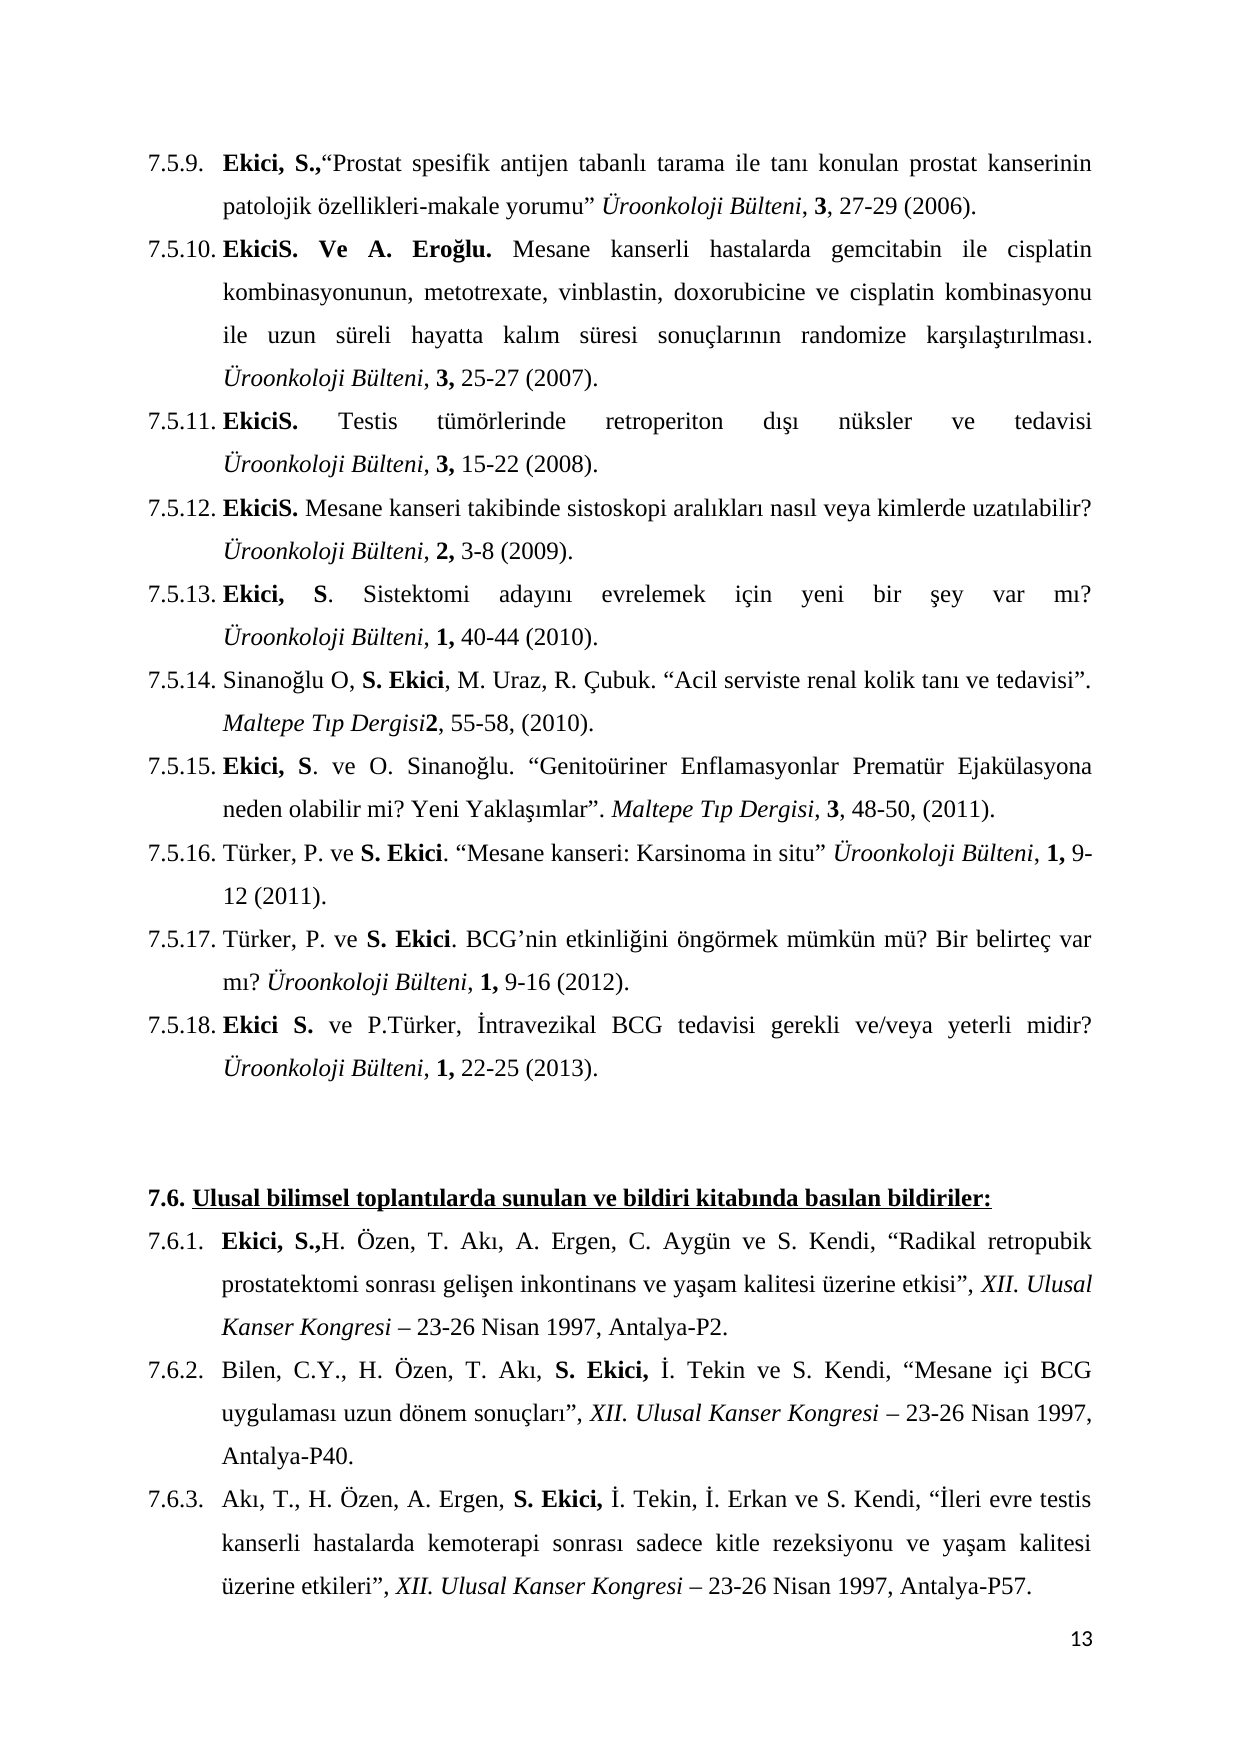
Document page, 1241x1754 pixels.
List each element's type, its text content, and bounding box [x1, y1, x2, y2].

list Türker, P. ve S. Ekici. “Mesane kanseri: Karsinoma in situ” Üroonkoloji Bülteni, 1, 9-12 (2011). [148, 838, 1093, 909]
list Akı, T., H. Özen, A. Ergen, S. Ekici, İ. Tekin, İ. Erkan ve S. Kendi, “İleri evre testis kanserli hastalarda kemoterapi sonrası sadece kitle rezeksiyonu ve yaşam kalitesi üzerine etkileri”, XII. Ulusal Kanser Kongresi – 23-26 Nisan 1997, Antalya-P57. [148, 1484, 1093, 1599]
list EkiciS. Mesane kanseri takibinde sistoskopi aralıkları nasıl veya kimlerde uzatılabilir?Üroonkoloji Bülteni, 2, 3-8 (2009). [148, 493, 1093, 564]
list Ulusal bilimsel toplantılarda sunulan ve bildiri kitabında basılan bildiriler: [148, 1183, 1093, 1211]
list Ekici, S.,H. Özen, T. Akı, A. Ergen, C. Aygün ve S. Kendi, “Radikal retropubik prostatektomi sonrası gelişen inkontinans ve yaşam kalitesi üzerine etkisi”, XII. Ulusal Kanser Kongresi – 23-26 Nisan 1997, Antalya-P2. [148, 1226, 1093, 1341]
list Ekici S. ve P.Türker, İntravezikal BCG tedavisi gerekli ve/veya yeterli midir? Üroonkoloji Bülteni, 1, 22-25 (2013). [148, 1010, 1093, 1082]
list Ekici, S. ve O. Sinanoğlu. “Genitoüriner Enflamasyonlar Prematür Ejakülasyona neden olabilir mi? Yeni Yaklaşımlar”. Maltepe Tıp Dergisi, 3, 48-50, (2011). [148, 751, 1093, 823]
list Sinanoğlu O, S. Ekici, M. Uraz, R. Çubuk. “Acil serviste renal kolik tanı ve tedavisi”. Maltepe Tıp Dergisi2, 55-58, (2010). [148, 665, 1093, 737]
list Ekici, S.,“Prostat spesifik antijen tabanlı tarama ile tanı konulan prostat kanserinin patolojik özellikleri-makale yorumu” Üroonkoloji Bülteni, 3, 27-29 (2006). [148, 148, 1093, 219]
list Ekici, S. Sistektomi adayını evrelemek için yeni bir şey var mı? Üroonkoloji Bülteni, 1, 40-44 (2010). [148, 579, 1093, 651]
list EkiciS. Ve A. Eroğlu. Mesane kanserli hastalarda gemcitabin ile cisplatin kombinasyonunun, metotrexate, vinblastin, doxorubicine ve cisplatin kombinasyonu ile uzun süreli hayatta kalım süresi sonuçlarının randomize karşılaştırılması. Üroonkoloji Bülteni, 3, 25-27 (2007). [148, 234, 1093, 392]
list EkiciS. Testis tümörlerinde retroperiton dışı nüksler ve tedavisi Üroonkoloji Bülteni, 3, 15-22 (2008). [148, 406, 1093, 478]
list Bilen, C.Y., H. Özen, T. Akı, S. Ekici, İ. Tekin ve S. Kendi, “Mesane içi BCG uygulaması uzun dönem sonuçları”, XII. Ulusal Kanser Kongresi – 23-26 Nisan 1997, Antalya-P40. [148, 1355, 1093, 1470]
list Türker, P. ve S. Ekici. BCG’nin etkinliğini öngörmek mümkün mü? Bir belirteç var mı? Üroonkoloji Bülteni, 1, 9-16 (2012). [148, 924, 1093, 996]
